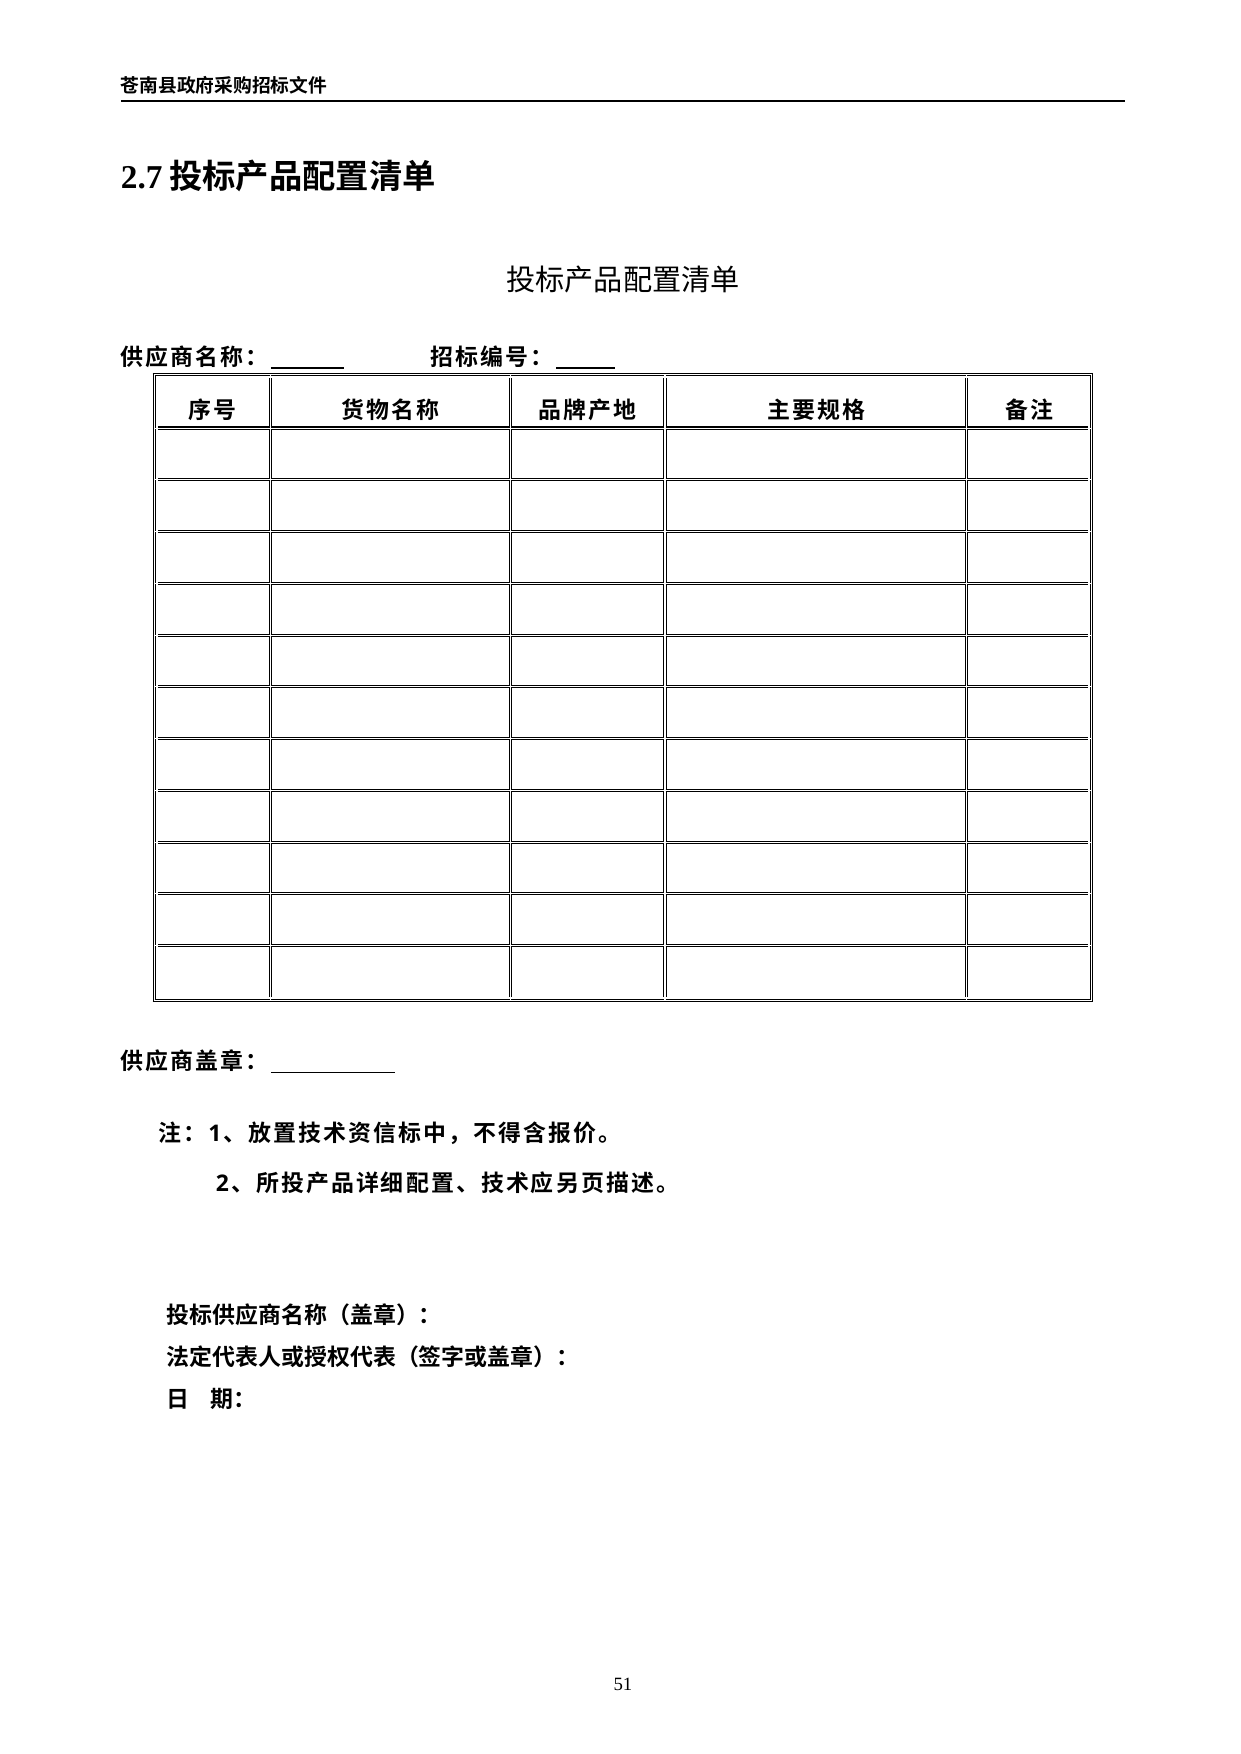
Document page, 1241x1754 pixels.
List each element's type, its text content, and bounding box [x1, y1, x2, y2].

table_cell [967, 478, 1091, 530]
table_cell [667, 740, 965, 789]
table_cell [272, 533, 509, 582]
table_cell [156, 582, 269, 633]
table_cell [665, 944, 967, 999]
table_header 品牌产地 [510, 374, 665, 426]
table_cell [968, 634, 1090, 685]
table_cell [156, 426, 269, 478]
table_cell [156, 634, 269, 685]
table_cell [272, 481, 509, 530]
table_cell [154, 944, 270, 999]
table_cell [512, 740, 663, 789]
table_cell [667, 430, 965, 478]
table_cell [272, 740, 509, 789]
table_cell [272, 688, 509, 737]
table_cell [512, 792, 663, 841]
table_cell [272, 430, 509, 478]
text 供应商名称： 招标编号： [121, 335, 1125, 373]
table_cell [967, 737, 1091, 789]
table_cell [272, 792, 509, 841]
table_cell [512, 844, 663, 892]
table_cell [512, 637, 663, 685]
table_header 货物名称 [270, 376, 510, 426]
table_cell [968, 582, 1090, 633]
table_cell [156, 841, 269, 892]
table_cell [512, 688, 663, 737]
table_cell [667, 844, 965, 892]
table_cell [667, 792, 965, 841]
text 法定代表人或授权代表（签字或盖章）： [121, 1332, 1125, 1374]
table_cell [512, 430, 663, 478]
table_cell [667, 533, 965, 582]
table_cell [967, 944, 1091, 999]
text 投标产品配置清单 [121, 260, 1125, 298]
table_cell [667, 688, 965, 737]
table_cell [968, 789, 1090, 841]
text 投标供应商名称（盖章）： [121, 1290, 1125, 1332]
table_cell [667, 585, 965, 633]
table_cell [967, 892, 1091, 944]
table_cell [156, 789, 269, 841]
table_cell [968, 426, 1090, 478]
table_cell [667, 481, 965, 530]
table_cell [512, 533, 663, 582]
table_cell [667, 895, 965, 944]
subtitle 2.7投标产品配置清单 [121, 150, 1125, 198]
table_cell [272, 637, 509, 685]
table_cell [512, 481, 663, 530]
table_cell [968, 841, 1090, 892]
table_cell [154, 685, 270, 737]
table_cell [272, 844, 509, 892]
table_header 备注 [967, 376, 1090, 426]
table_cell [154, 530, 270, 582]
table_cell [270, 947, 510, 999]
table_cell [512, 585, 663, 633]
table_cell [154, 737, 270, 789]
table_cell [967, 685, 1091, 737]
table_cell [967, 530, 1091, 582]
table_header 主要规格 [665, 374, 967, 426]
table_cell [667, 637, 965, 685]
table_cell [272, 585, 509, 633]
table_cell [512, 895, 663, 944]
text 供应商盖章： [121, 1040, 1125, 1077]
table_cell [272, 895, 509, 944]
text 注：1、放置技术资信标中，不得含报价。 [158, 1115, 1125, 1148]
text 2、所投产品详细配置、技术应另页描述。 [121, 1165, 1125, 1198]
table_header 序号 [156, 376, 270, 426]
table_cell [154, 478, 270, 530]
text 日 期： [121, 1374, 1125, 1415]
table_cell [510, 944, 665, 999]
table_cell [154, 892, 270, 944]
